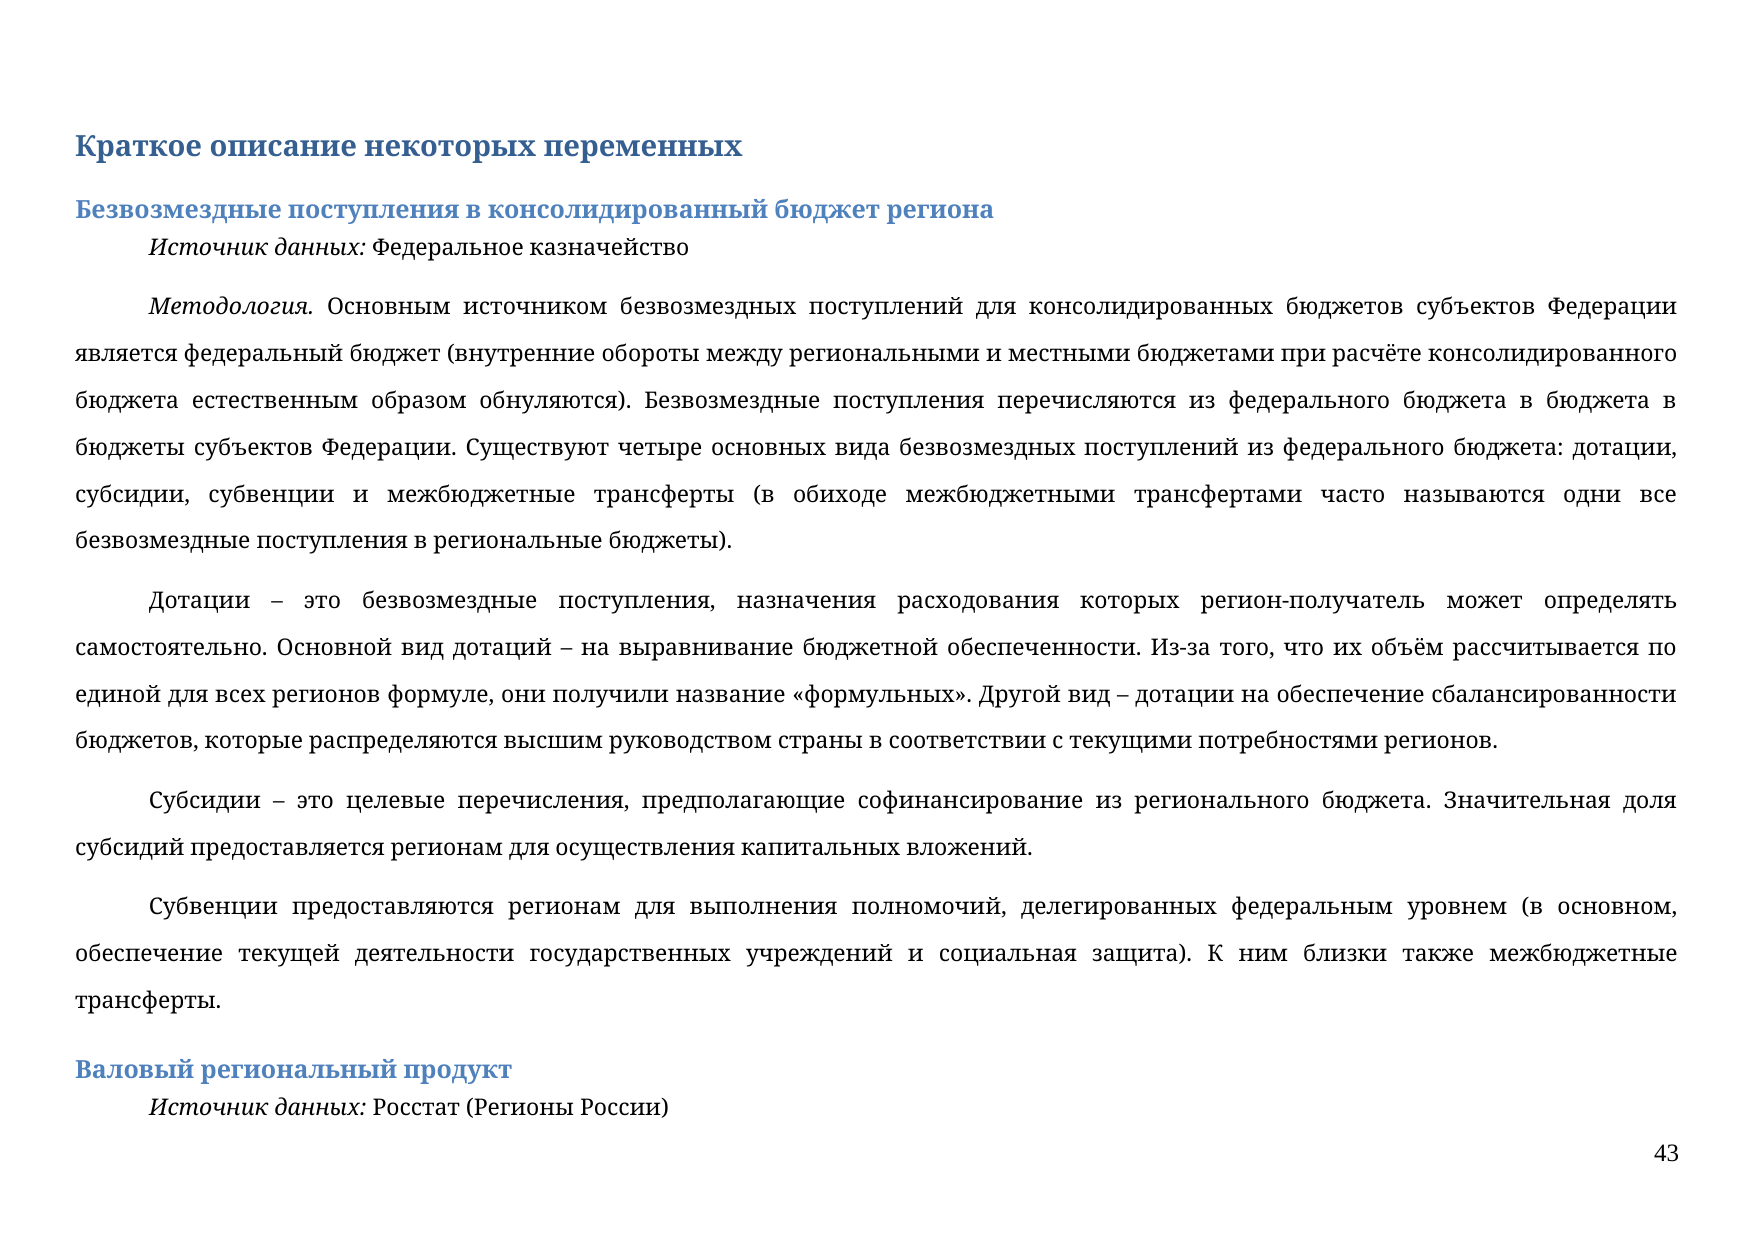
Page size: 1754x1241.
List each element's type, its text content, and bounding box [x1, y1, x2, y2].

text Субсидии – это целевые перечисления, предполагающие софинансирование из регионального бюджета. Значительная доля субсидий предоставляется регионам для осуществления капитальных вложений. [75, 784, 1679, 862]
subtitle Безвозмездные поступления в консолидированный бюджет региона [75, 191, 1679, 226]
text Методология. Основным источником безвозмездных поступлений для консолидированных бюджетов субъектов Федерации является федеральный бюджет (внутренние обороты между региональными и местными бюджетами при расчёте консолидированного бюджета естественным образом обнуляются). Безвозмездные поступления перечисляются из федерального бюджета в бюджета в бюджеты субъектов Федерации. Существуют четыре основных вида безвозмездных поступлений из федерального бюджета: дотации, субсидии, субвенции и межбюджетные трансферты (в обиходе межбюджетными трансфертами часто называются одни все безвозмездные поступления в региональные бюджеты). [75, 290, 1679, 556]
text Источник данных: Федеральное казначейство [75, 231, 1679, 262]
subtitle Краткое описание некоторых переменных [75, 125, 1679, 165]
text Дотации – это безвозмездные поступления, назначения расходования которых регион-получатель может определять самостоятельно. Основной вид дотаций – на выравнивание бюджетной обеспеченности. Из-за того, что их объём рассчитывается по единой для всех регионов формуле, они получили название «формульных». Другой вид – дотации на обеспечение сбалансированности бюджетов, которые распределяются высшим руководством страны в соответствии с текущими потребностями регионов. [75, 584, 1679, 756]
text Источник данных: Росстат (Регионы России) [75, 1091, 1679, 1122]
text Субвенции предоставляются регионам для выполнения полномочий, делегированных федеральным уровнем (в основном, обеспечение текущей деятельности государственных учреждений и социальная защита). К ним близки также межбюджетные трансферты. [75, 890, 1679, 1015]
subtitle Валовый региональный продукт [75, 1051, 1679, 1086]
